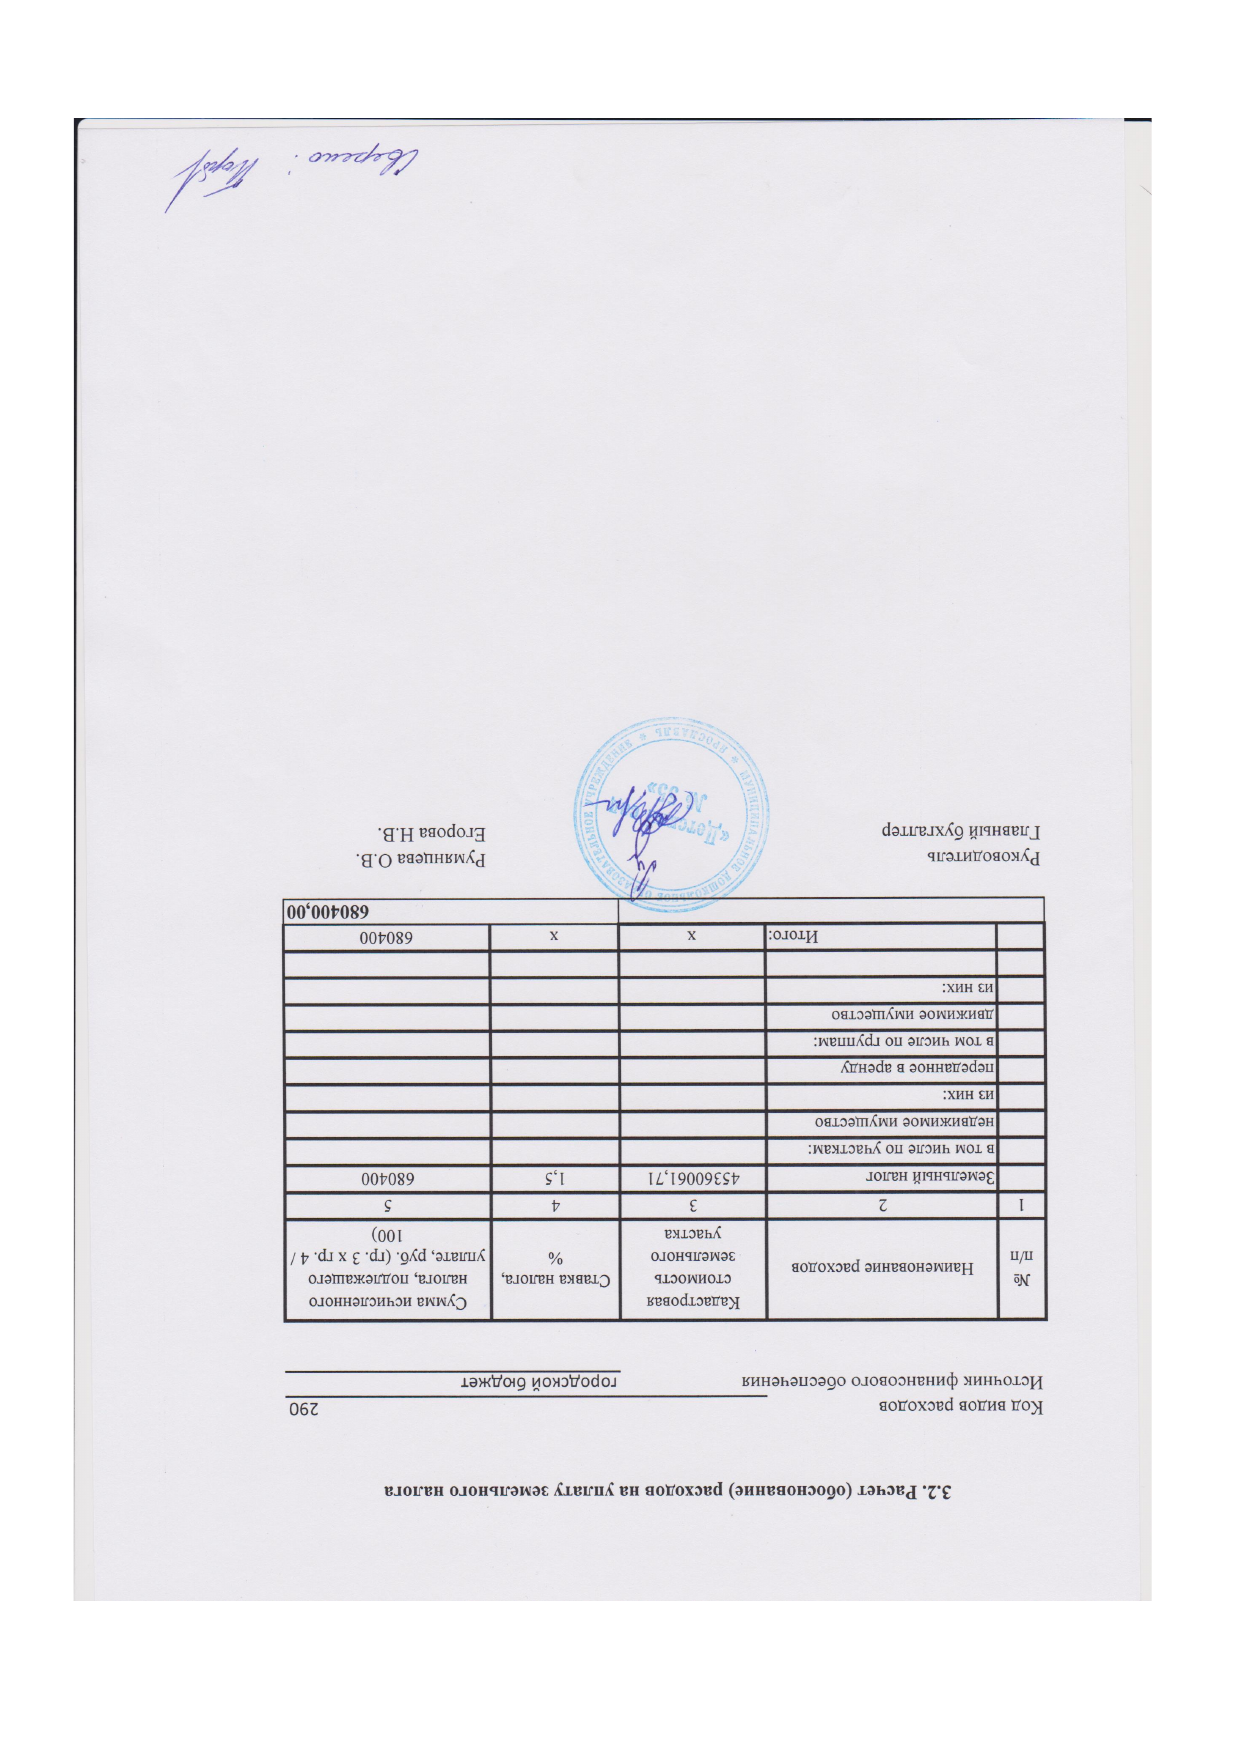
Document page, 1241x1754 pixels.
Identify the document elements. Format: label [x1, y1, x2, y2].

picture [73, 118, 1152, 1601]
